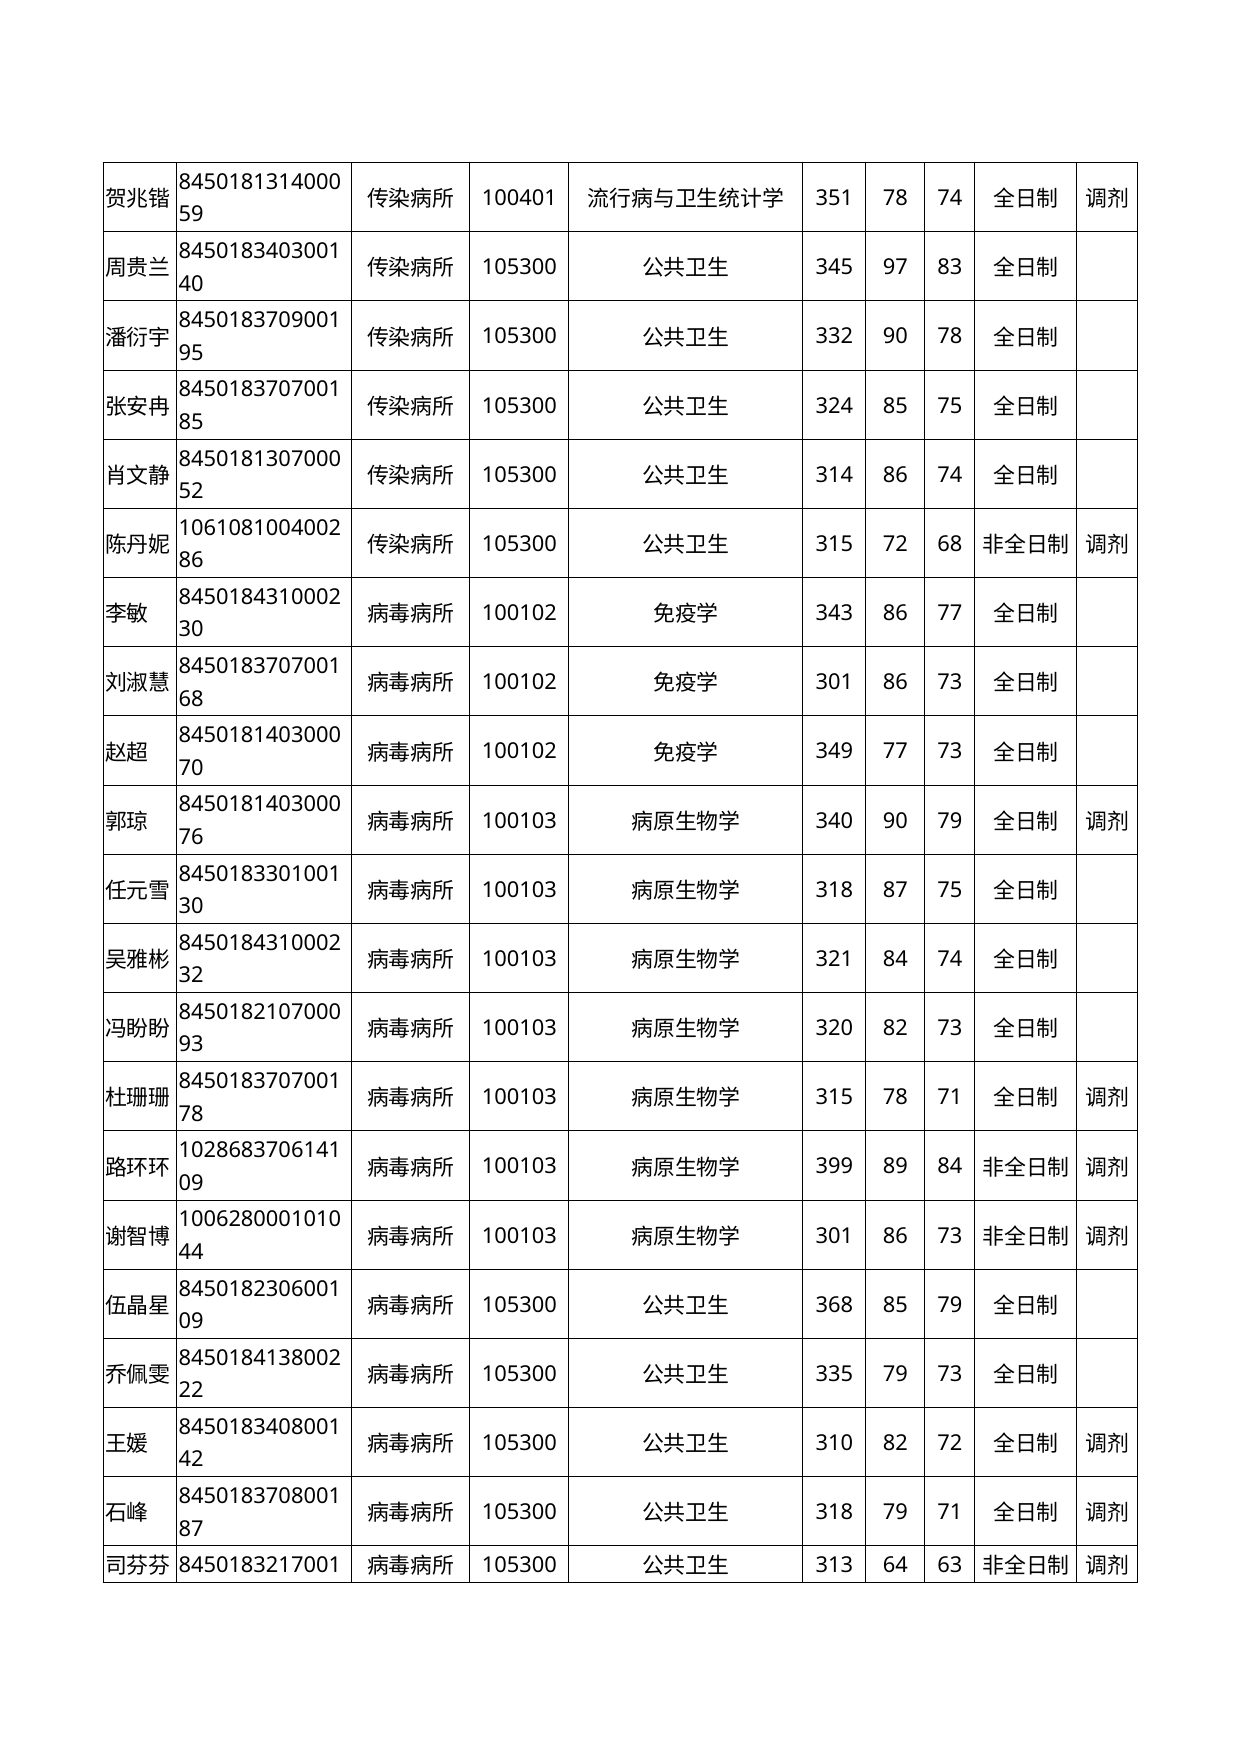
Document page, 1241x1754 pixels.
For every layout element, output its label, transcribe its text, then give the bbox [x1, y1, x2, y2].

table_cell 318 [803, 855, 865, 923]
table_cell 73 [925, 647, 974, 715]
table_cell [1077, 716, 1137, 784]
table_cell 流行病与卫生统计学 [569, 163, 802, 231]
table_cell 全日制 [975, 163, 1076, 231]
table_cell 传染病所 [352, 232, 469, 300]
table_cell 106108100400286 [177, 509, 351, 577]
table_cell 100103 [470, 993, 568, 1061]
table_cell 845018340300140 [177, 232, 351, 300]
table_cell 100103 [470, 855, 568, 923]
table_cell 105300 [470, 1270, 568, 1338]
table_cell 全日制 [975, 1270, 1076, 1338]
table_cell 320 [803, 993, 865, 1061]
table_cell 105300 [470, 440, 568, 508]
table_cell 82 [866, 1408, 924, 1476]
table_cell 公共卫生 [569, 232, 802, 300]
table_cell 63 [925, 1546, 974, 1582]
table_cell [1077, 855, 1137, 923]
table_cell 845018370700185 [177, 371, 351, 439]
table_cell 非全日制 [975, 1201, 1076, 1269]
table_cell 75 [925, 855, 974, 923]
table_cell 72 [866, 509, 924, 577]
table_cell 病毒病所 [352, 1270, 469, 1338]
table_cell 传染病所 [352, 509, 469, 577]
table_cell 83 [925, 232, 974, 300]
table_cell 肖文静 [104, 440, 176, 508]
table_cell 病原生物学 [569, 1062, 802, 1130]
table_cell 79 [925, 786, 974, 854]
table_cell 71 [925, 1062, 974, 1130]
table_cell 845018340800142 [177, 1408, 351, 1476]
table_cell 845018370700168 [177, 647, 351, 715]
table_cell 314 [803, 440, 865, 508]
table_cell 332 [803, 301, 865, 369]
table_cell 任元雪 [104, 855, 176, 923]
table_cell 845018431000232 [177, 924, 351, 992]
table_cell 病原生物学 [569, 855, 802, 923]
table_cell 86 [866, 578, 924, 646]
table_cell 病毒病所 [352, 855, 469, 923]
table_cell 74 [925, 924, 974, 992]
table_cell 845018321700124 [177, 1546, 351, 1582]
table_cell 349 [803, 716, 865, 784]
table_cell 病毒病所 [352, 1408, 469, 1476]
table_cell 73 [925, 1339, 974, 1407]
table_cell 85 [866, 1270, 924, 1338]
table_cell 84 [925, 1131, 974, 1199]
table_cell 传染病所 [352, 301, 469, 369]
table_cell 68 [925, 509, 974, 577]
table_cell 杜珊珊 [104, 1062, 176, 1130]
table_cell 刘淑慧 [104, 647, 176, 715]
table_cell 病原生物学 [569, 993, 802, 1061]
table_cell 102868370614109 [177, 1131, 351, 1199]
table_cell 公共卫生 [569, 301, 802, 369]
table_cell 全日制 [975, 1477, 1076, 1545]
table_cell 公共卫生 [569, 371, 802, 439]
table_cell 病毒病所 [352, 1201, 469, 1269]
table_cell 免疫学 [569, 647, 802, 715]
table_cell 病毒病所 [352, 1062, 469, 1130]
table_cell 335 [803, 1339, 865, 1407]
table_cell 64 [866, 1546, 924, 1582]
table_cell 陈丹妮 [104, 509, 176, 577]
table_cell 乔佩雯 [104, 1339, 176, 1407]
table_cell 105300 [470, 1408, 568, 1476]
table_cell 免疫学 [569, 578, 802, 646]
table_cell 100103 [470, 924, 568, 992]
table_cell 非全日制 [975, 509, 1076, 577]
table_cell 公共卫生 [569, 440, 802, 508]
table_cell 公共卫生 [569, 509, 802, 577]
table_cell 调剂 [1077, 1408, 1137, 1476]
table_cell 86 [866, 1201, 924, 1269]
table_cell 调剂 [1077, 1062, 1137, 1130]
table_cell 845018431000230 [177, 578, 351, 646]
table_cell [1077, 1270, 1137, 1338]
table_cell 845018140300076 [177, 786, 351, 854]
table_cell [1077, 1339, 1137, 1407]
table_cell 免疫学 [569, 716, 802, 784]
table_cell 调剂 [1077, 1477, 1137, 1545]
table_cell 病原生物学 [569, 1201, 802, 1269]
table_cell 100401 [470, 163, 568, 231]
table_cell 病毒病所 [352, 1546, 469, 1582]
table_cell 100102 [470, 716, 568, 784]
table_cell 86 [866, 647, 924, 715]
table_cell 399 [803, 1131, 865, 1199]
table_cell 845018370900195 [177, 301, 351, 369]
table_cell 石峰 [104, 1477, 176, 1545]
table_cell 100103 [470, 1131, 568, 1199]
table_cell 郭琼 [104, 786, 176, 854]
table_cell 73 [925, 716, 974, 784]
table_cell 全日制 [975, 371, 1076, 439]
table_cell 病毒病所 [352, 647, 469, 715]
table_cell 全日制 [975, 716, 1076, 784]
table_cell 100103 [470, 1201, 568, 1269]
table_cell 340 [803, 786, 865, 854]
table_cell 845018413800222 [177, 1339, 351, 1407]
table_cell 病毒病所 [352, 578, 469, 646]
table_cell 89 [866, 1131, 924, 1199]
table_cell 伍晶星 [104, 1270, 176, 1338]
table_cell 周贵兰 [104, 232, 176, 300]
table_cell 79 [866, 1339, 924, 1407]
table_cell 全日制 [975, 993, 1076, 1061]
table_cell 全日制 [975, 786, 1076, 854]
table_cell [1077, 440, 1137, 508]
table_cell 324 [803, 371, 865, 439]
table_cell 310 [803, 1408, 865, 1476]
table_cell 病原生物学 [569, 924, 802, 992]
table_cell 345 [803, 232, 865, 300]
table_cell 100103 [470, 1062, 568, 1130]
table_cell 100103 [470, 786, 568, 854]
table_cell 75 [925, 371, 974, 439]
table_cell 病毒病所 [352, 993, 469, 1061]
table_cell 病毒病所 [352, 1339, 469, 1407]
table_cell 105300 [470, 1339, 568, 1407]
table_cell 贺兆锴 [104, 163, 176, 231]
table_cell 公共卫生 [569, 1339, 802, 1407]
table_cell 845018230600109 [177, 1270, 351, 1338]
table_cell 79 [866, 1477, 924, 1545]
table_cell 王媛 [104, 1408, 176, 1476]
table_cell 90 [866, 786, 924, 854]
table_cell [1077, 301, 1137, 369]
table_cell 77 [866, 716, 924, 784]
table_cell 845018210700093 [177, 993, 351, 1061]
table_cell 79 [925, 1270, 974, 1338]
table_cell 74 [925, 440, 974, 508]
table_cell 845018370700178 [177, 1062, 351, 1130]
table_cell 313 [803, 1546, 865, 1582]
table_cell 100102 [470, 578, 568, 646]
table_cell 100102 [470, 647, 568, 715]
table_cell 调剂 [1077, 509, 1137, 577]
table_cell 90 [866, 301, 924, 369]
table_cell 全日制 [975, 440, 1076, 508]
table_cell 86 [866, 440, 924, 508]
table_cell 病毒病所 [352, 1477, 469, 1545]
table_cell 谢智博 [104, 1201, 176, 1269]
table_cell 301 [803, 1201, 865, 1269]
table_cell 病毒病所 [352, 924, 469, 992]
table_cell 84 [866, 924, 924, 992]
table_cell 845018131400059 [177, 163, 351, 231]
table_cell [1077, 993, 1137, 1061]
table_cell 吴雅彬 [104, 924, 176, 992]
table_cell 71 [925, 1477, 974, 1545]
table_cell 97 [866, 232, 924, 300]
table_cell 72 [925, 1408, 974, 1476]
table_cell 全日制 [975, 924, 1076, 992]
table_cell 全日制 [975, 578, 1076, 646]
table_cell 105300 [470, 1477, 568, 1545]
table_cell 传染病所 [352, 163, 469, 231]
table_cell 病毒病所 [352, 786, 469, 854]
table_cell 78 [925, 301, 974, 369]
table_cell 潘衍宇 [104, 301, 176, 369]
table_cell [1077, 647, 1137, 715]
table_cell 调剂 [1077, 1546, 1137, 1582]
table_cell 845018370800187 [177, 1477, 351, 1545]
table_cell 调剂 [1077, 1201, 1137, 1269]
table_cell 77 [925, 578, 974, 646]
table_cell 105300 [470, 371, 568, 439]
table_cell [1077, 232, 1137, 300]
table_cell 105300 [470, 1546, 568, 1582]
table_cell 全日制 [975, 301, 1076, 369]
table_cell 315 [803, 1062, 865, 1130]
table_cell 全日制 [975, 1408, 1076, 1476]
table_cell 78 [866, 1062, 924, 1130]
table_cell 82 [866, 993, 924, 1061]
table_cell 调剂 [1077, 163, 1137, 231]
table_cell [1077, 371, 1137, 439]
table_cell 100628000101044 [177, 1201, 351, 1269]
table_cell 301 [803, 647, 865, 715]
table_cell 全日制 [975, 1339, 1076, 1407]
table_cell 调剂 [1077, 786, 1137, 854]
table_cell 845018130700052 [177, 440, 351, 508]
table_cell 全日制 [975, 647, 1076, 715]
table_cell [1077, 578, 1137, 646]
table_cell 845018140300070 [177, 716, 351, 784]
table_cell 路环环 [104, 1131, 176, 1199]
table_cell 公共卫生 [569, 1477, 802, 1545]
table_cell 公共卫生 [569, 1408, 802, 1476]
table_cell 343 [803, 578, 865, 646]
table_cell 非全日制 [975, 1131, 1076, 1199]
table_cell 全日制 [975, 232, 1076, 300]
table_cell 冯盼盼 [104, 993, 176, 1061]
table_cell 公共卫生 [569, 1546, 802, 1582]
table_cell 公共卫生 [569, 1270, 802, 1338]
table_cell 351 [803, 163, 865, 231]
table_cell 318 [803, 1477, 865, 1545]
table_cell 病毒病所 [352, 716, 469, 784]
table_cell [1077, 924, 1137, 992]
table_cell 87 [866, 855, 924, 923]
table_cell 全日制 [975, 1062, 1076, 1130]
table_cell 病原生物学 [569, 786, 802, 854]
table_cell 368 [803, 1270, 865, 1338]
table_cell 非全日制 [975, 1546, 1076, 1582]
table_cell 传染病所 [352, 440, 469, 508]
table_cell 315 [803, 509, 865, 577]
table_cell 调剂 [1077, 1131, 1137, 1199]
table_cell 321 [803, 924, 865, 992]
table_cell 病毒病所 [352, 1131, 469, 1199]
table_cell 78 [866, 163, 924, 231]
table_cell 张安冉 [104, 371, 176, 439]
table_cell 105300 [470, 301, 568, 369]
table_cell 73 [925, 1201, 974, 1269]
table_cell 传染病所 [352, 371, 469, 439]
table_cell 全日制 [975, 855, 1076, 923]
table_cell 105300 [470, 509, 568, 577]
table_cell 赵超 [104, 716, 176, 784]
table_cell 病原生物学 [569, 1131, 802, 1199]
table_cell 73 [925, 993, 974, 1061]
table_cell 司芬芬 [104, 1546, 176, 1582]
table_cell 74 [925, 163, 974, 231]
table_cell 李敏 [104, 578, 176, 646]
table_cell 105300 [470, 232, 568, 300]
table_cell 85 [866, 371, 924, 439]
table_cell 845018330100130 [177, 855, 351, 923]
